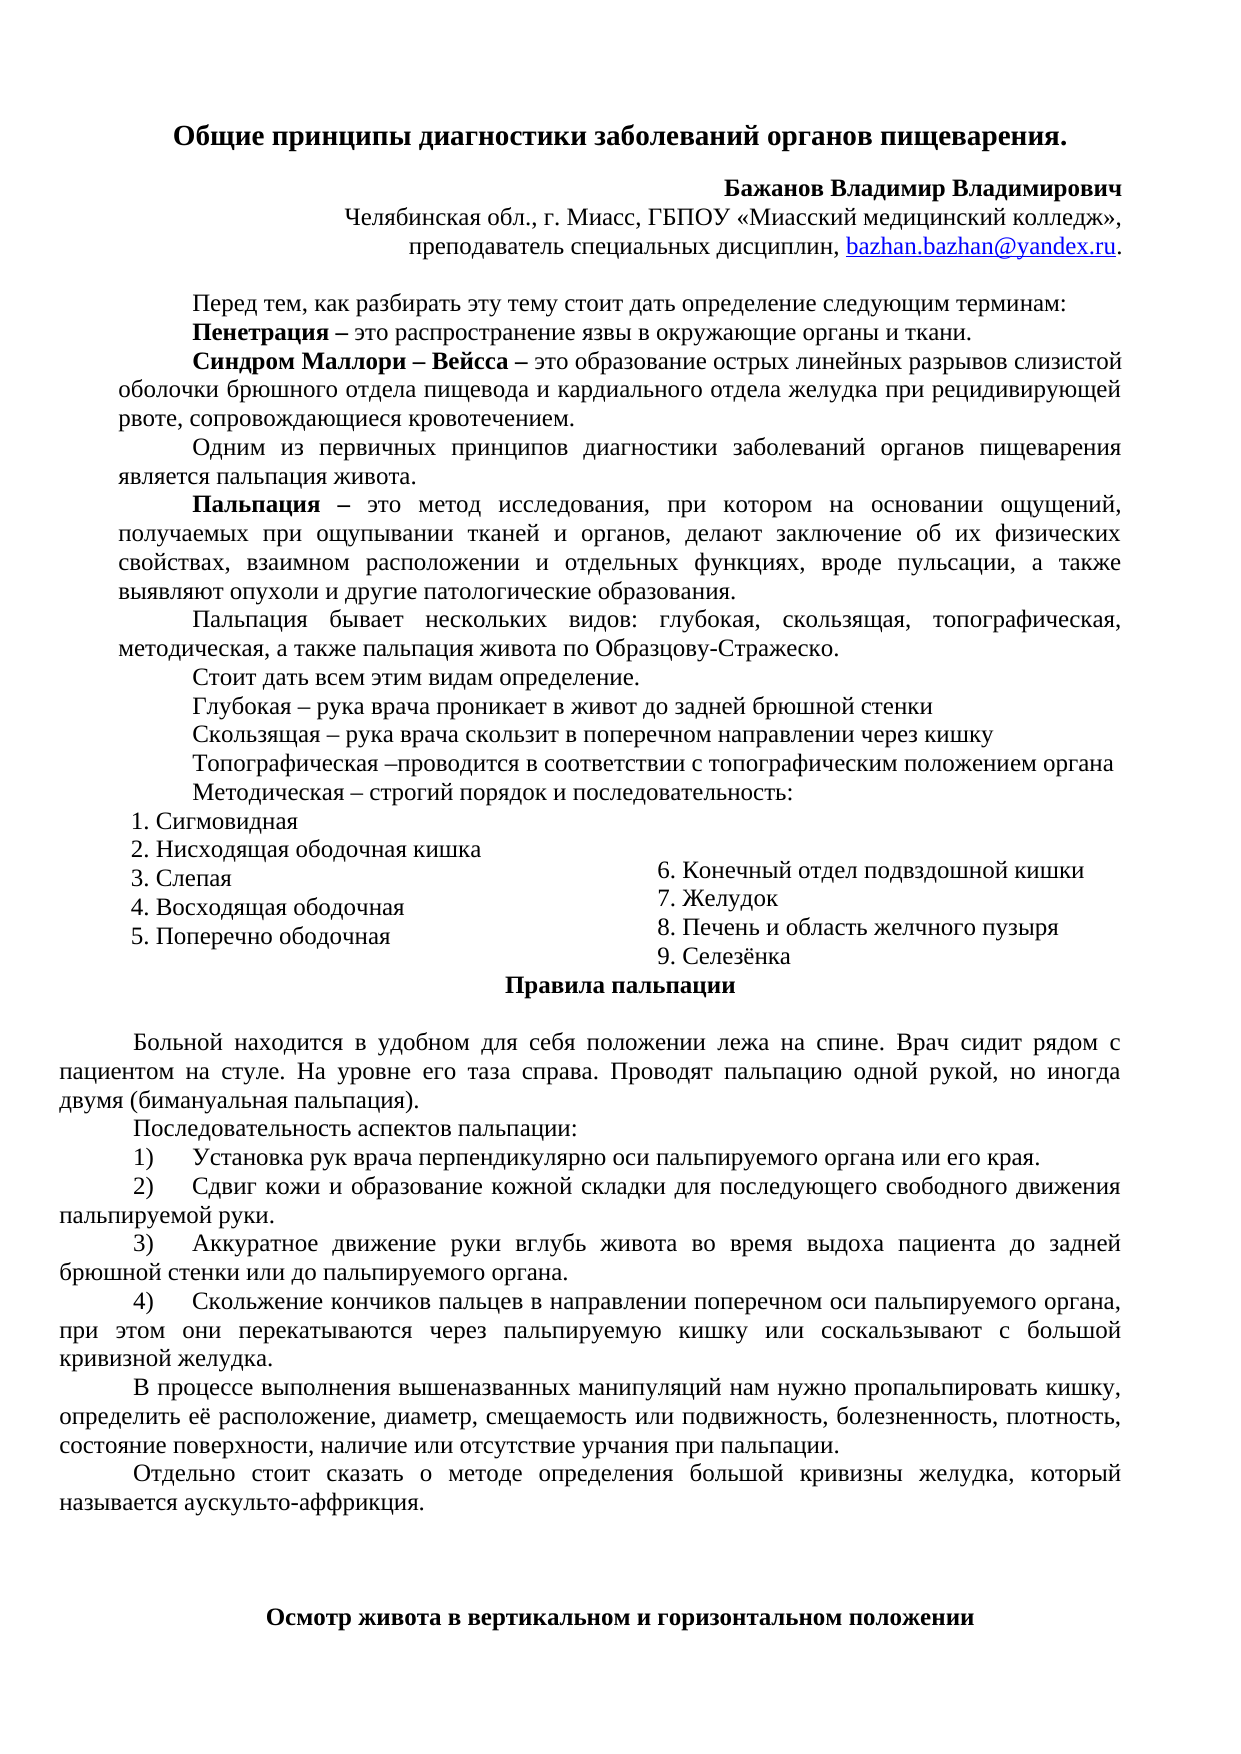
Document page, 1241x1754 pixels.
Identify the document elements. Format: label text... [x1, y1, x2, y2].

text 7. Желудок [657, 883, 1122, 912]
text 4. Восходящая ободочная [118, 892, 583, 921]
list Установка рук врача перпендикулярно оси пальпируемого органа или его края. [59, 1142, 1122, 1171]
text Топографическая –проводится в соответствии с топографическим положением органа [118, 748, 1122, 777]
text Осмотр живота в вертикальном и горизонтальном положении [118, 1602, 1122, 1631]
text 1. Сигмовидная [118, 806, 583, 834]
text Пальпация – это метод исследования, при котором на основании ощущений, получаемых при ощупывании тканей и органов, делают заключение об их физических свойствах, взаимном расположении и отдельных функциях, вроде пульсации, а также выявляют опухоли и другие патологические образования. [118, 489, 1122, 604]
text Синдром Маллори – Вейсса – это образование острых линейных разрывов слизистой оболочки брюшного отдела пищевода и кардиального отдела желудка при рецидивирующей рвоте, сопровождающиеся кровотечением. [118, 346, 1122, 432]
text Стоит дать всем этим видам определение. [118, 662, 1122, 691]
list Аккуратное движение руки вглубь живота во время выдоха пациента до задней брюшной стенки или до пальпируемого органа. [59, 1228, 1122, 1286]
text Скользящая – рука врача скользит в поперечном направлении через кишку [118, 719, 1122, 748]
text Одним из первичных принципов диагностики заболеваний органов пищеварения является пальпация живота. [118, 432, 1122, 489]
list Скольжение кончиков пальцев в направлении поперечном оси пальпируемого органа, при этом они перекатываются через пальпируемую кишку или соскальзывают с большой кривизной желудка. [59, 1286, 1122, 1372]
text Правила пальпации [118, 970, 1122, 998]
text Методическая – строгий порядок и последовательность: [118, 777, 1122, 806]
text Отдельно стоит сказать о методе определения большой кривизны желудка, который называется аускульто-аффрикция. [59, 1458, 1122, 1516]
text 5. Поперечно ободочная [118, 921, 583, 949]
text Пенетрация – это распространение язвы в окружающие органы и ткани. [118, 317, 1122, 346]
text В процессе выполнения вышеназванных манипуляций нам нужно пропальпировать кишку, определить её расположение, диаметр, смещаемость или подвижность, болезненность, плотность, состояние поверхности, наличие или отсутствие урчания при пальпации. [59, 1372, 1122, 1458]
text преподаватель специальных дисциплин, bazhan.bazhan@yandex.ru. [118, 231, 1122, 259]
text Глубокая – рука врача проникает в живот до задней брюшной стенки [118, 691, 1122, 719]
text Больной находится в удобном для себя положении лежа на спине. Врач сидит рядом с пациентом на стуле. На уровне его таза справа. Проводят пальпацию одной рукой, но иногда двумя (бимануальная пальпация). [59, 1027, 1122, 1113]
text 9. Селезёнка [657, 941, 1122, 970]
list Сдвиг кожи и образование кожной складки для последующего свободного движения пальпируемой руки. [59, 1171, 1122, 1228]
text 6. Конечный отдел подвздошной кишки [657, 855, 1122, 883]
text 8. Печень и область желчного пузыря [657, 912, 1122, 941]
text Челябинская обл., г. Миасс, ГБПОУ «Миасский медицинский колледж», [118, 202, 1122, 231]
text Последовательность аспектов пальпации: [59, 1113, 1122, 1142]
text 3. Слепая [118, 863, 583, 892]
text Перед тем, как разбирать эту тему стоит дать определение следующим терминам: [118, 288, 1122, 317]
text Общие принципы диагностики заболеваний органов пищеварения. [118, 118, 1122, 152]
text Пальпация бывает нескольких видов: глубокая, скользящая, топографическая, методическая, а также пальпация живота по Образцову-Стражеско. [118, 604, 1122, 662]
text 2. Нисходящая ободочная кишка [118, 834, 583, 863]
text Бажанов Владимир Владимирович [118, 173, 1122, 202]
